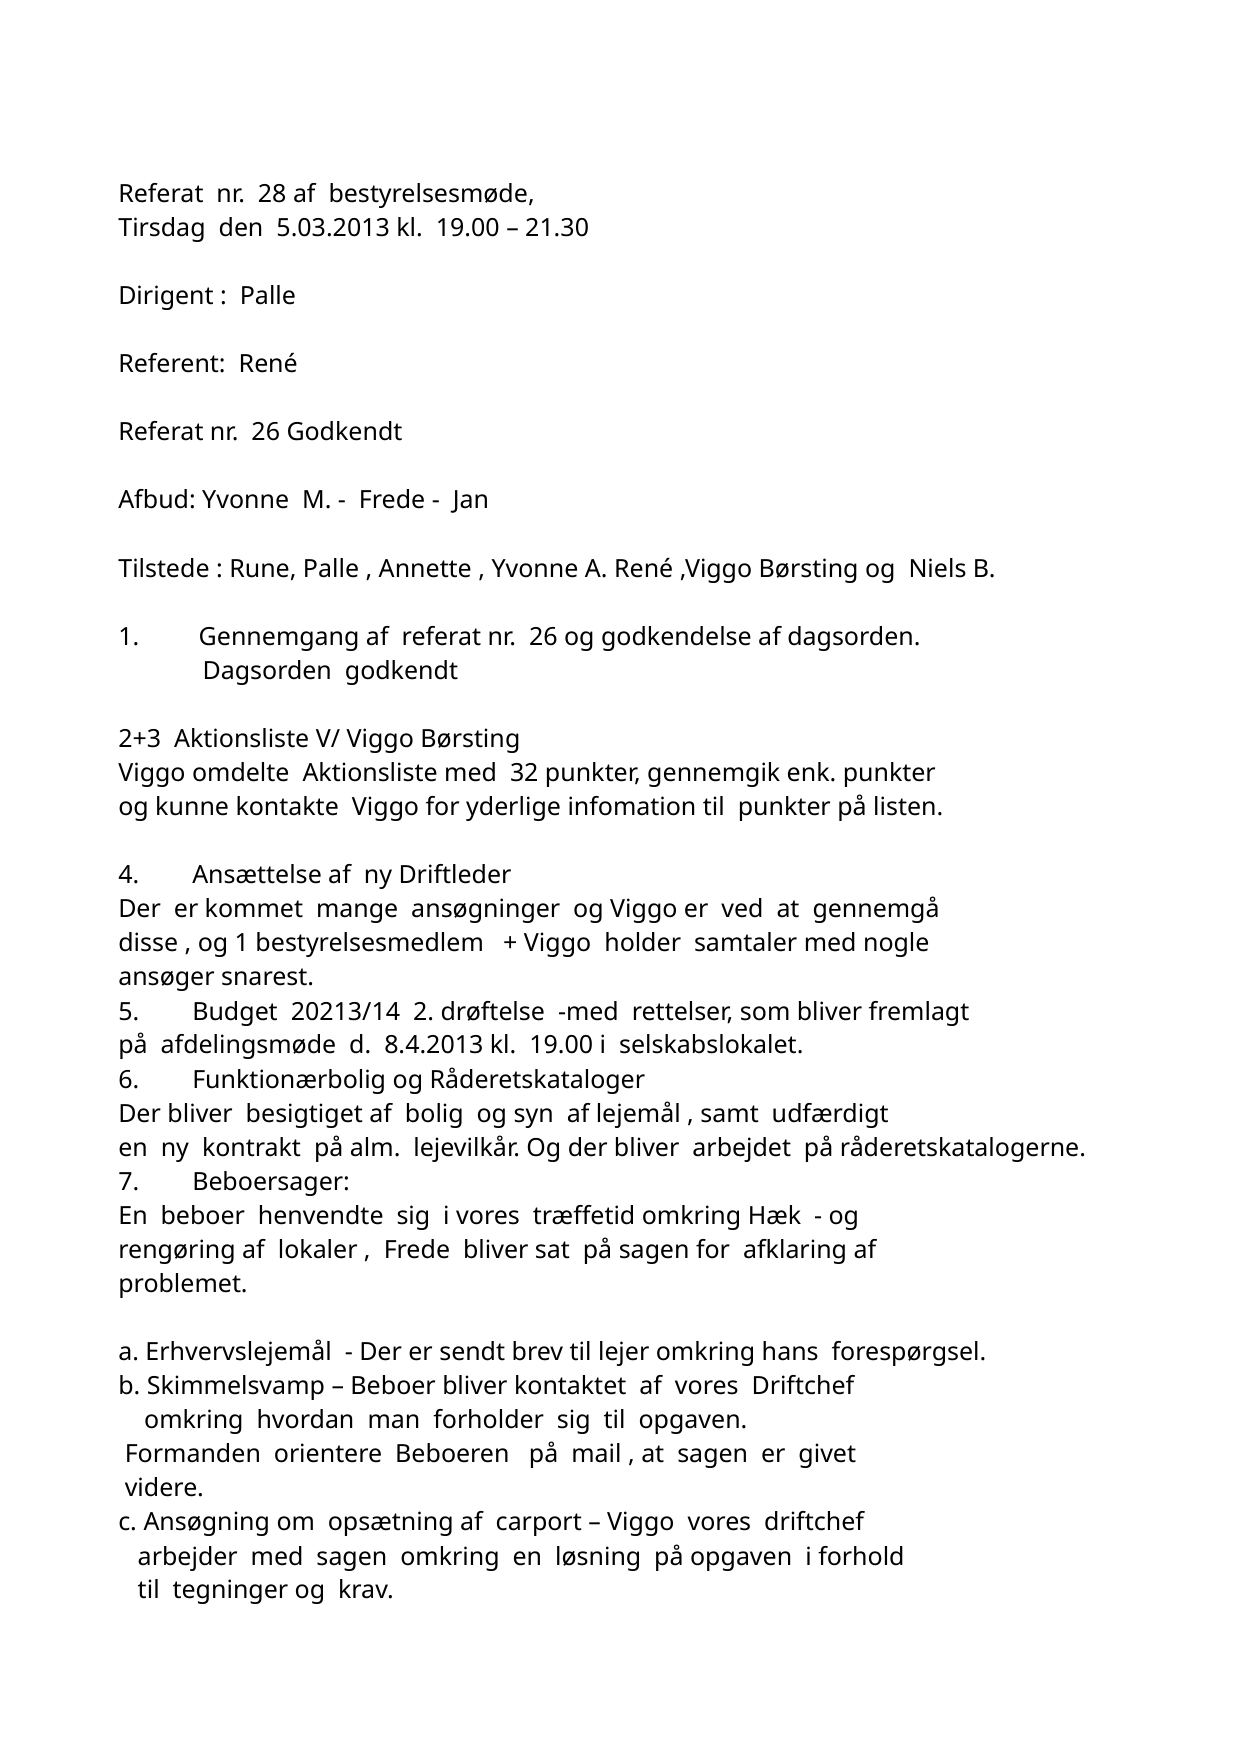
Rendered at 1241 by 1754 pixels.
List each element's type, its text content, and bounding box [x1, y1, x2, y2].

text Referat nr. 26 Godkendt [118, 414, 1122, 448]
text problemet. [118, 1266, 1122, 1300]
text Referent: René [118, 346, 1122, 380]
list Ansættelse af ny Driftleder [118, 857, 1122, 891]
text Dagsorden godkendt [118, 652, 1122, 687]
text c. Ansøgning om opsætning af carport – Viggo vores driftchef [118, 1504, 1122, 1538]
text Afbud: Yvonne M. - Frede - Jan [118, 482, 1122, 516]
text Formanden orientere Beboeren på mail , at sagen er givet [118, 1436, 1122, 1470]
text Viggo omdelte Aktionsliste med 32 punkter, gennemgik enk. punkter [118, 755, 1122, 789]
text Tirsdag den 5.03.2013 kl. 19.00 – 21.30 [118, 210, 1122, 244]
text disse , og 1 bestyrelsesmedlem + Viggo holder samtaler med nogle [118, 925, 1122, 959]
list Beboersager: [118, 1163, 1122, 1197]
text omkring hvordan man forholder sig til opgaven. [118, 1402, 1122, 1436]
list Gennemgang af referat nr. 26 og godkendelse af dagsorden. [118, 618, 1122, 652]
text b. Skimmelsvamp – Beboer bliver kontaktet af vores Driftchef [118, 1368, 1122, 1402]
text En beboer henvendte sig i vores træffetid omkring Hæk - og [118, 1197, 1122, 1232]
list Budget 20213/14 2. drøftelse -med rettelser, som bliver fremlagt [118, 993, 1122, 1027]
text videre. [118, 1470, 1122, 1504]
text ansøger snarest. [118, 959, 1122, 993]
text Dirigent : Palle [118, 278, 1122, 312]
text Der bliver besigtiget af bolig og syn af lejemål , samt udfærdigt [118, 1095, 1122, 1129]
text Tilstede : Rune, Palle , Annette , Yvonne A. René ,Viggo Børsting og Niels B. [118, 550, 1122, 584]
list Funktionærbolig og Råderetskataloger [118, 1061, 1122, 1095]
text 2+3 Aktionsliste V/ Viggo Børsting [118, 721, 1122, 755]
text en ny kontrakt på alm. lejevilkår. Og der bliver arbejdet på råderetskatalogerne. [118, 1129, 1122, 1163]
text rengøring af lokaler , Frede bliver sat på sagen for afklaring af [118, 1232, 1122, 1266]
text a. Erhvervslejemål - Der er sendt brev til lejer omkring hans forespørgsel. [118, 1334, 1122, 1368]
text Referat nr. 28 af bestyrelsesmøde, [118, 176, 1122, 210]
text til tegninger og krav. [118, 1572, 1122, 1606]
text arbejder med sagen omkring en løsning på opgaven i forhold [118, 1538, 1122, 1572]
text og kunne kontakte Viggo for yderlige infomation til punkter på listen. [118, 789, 1122, 823]
text Der er kommet mange ansøgninger og Viggo er ved at gennemgå [118, 891, 1122, 925]
text på afdelingsmøde d. 8.4.2013 kl. 19.00 i selskabslokalet. [118, 1027, 1122, 1061]
